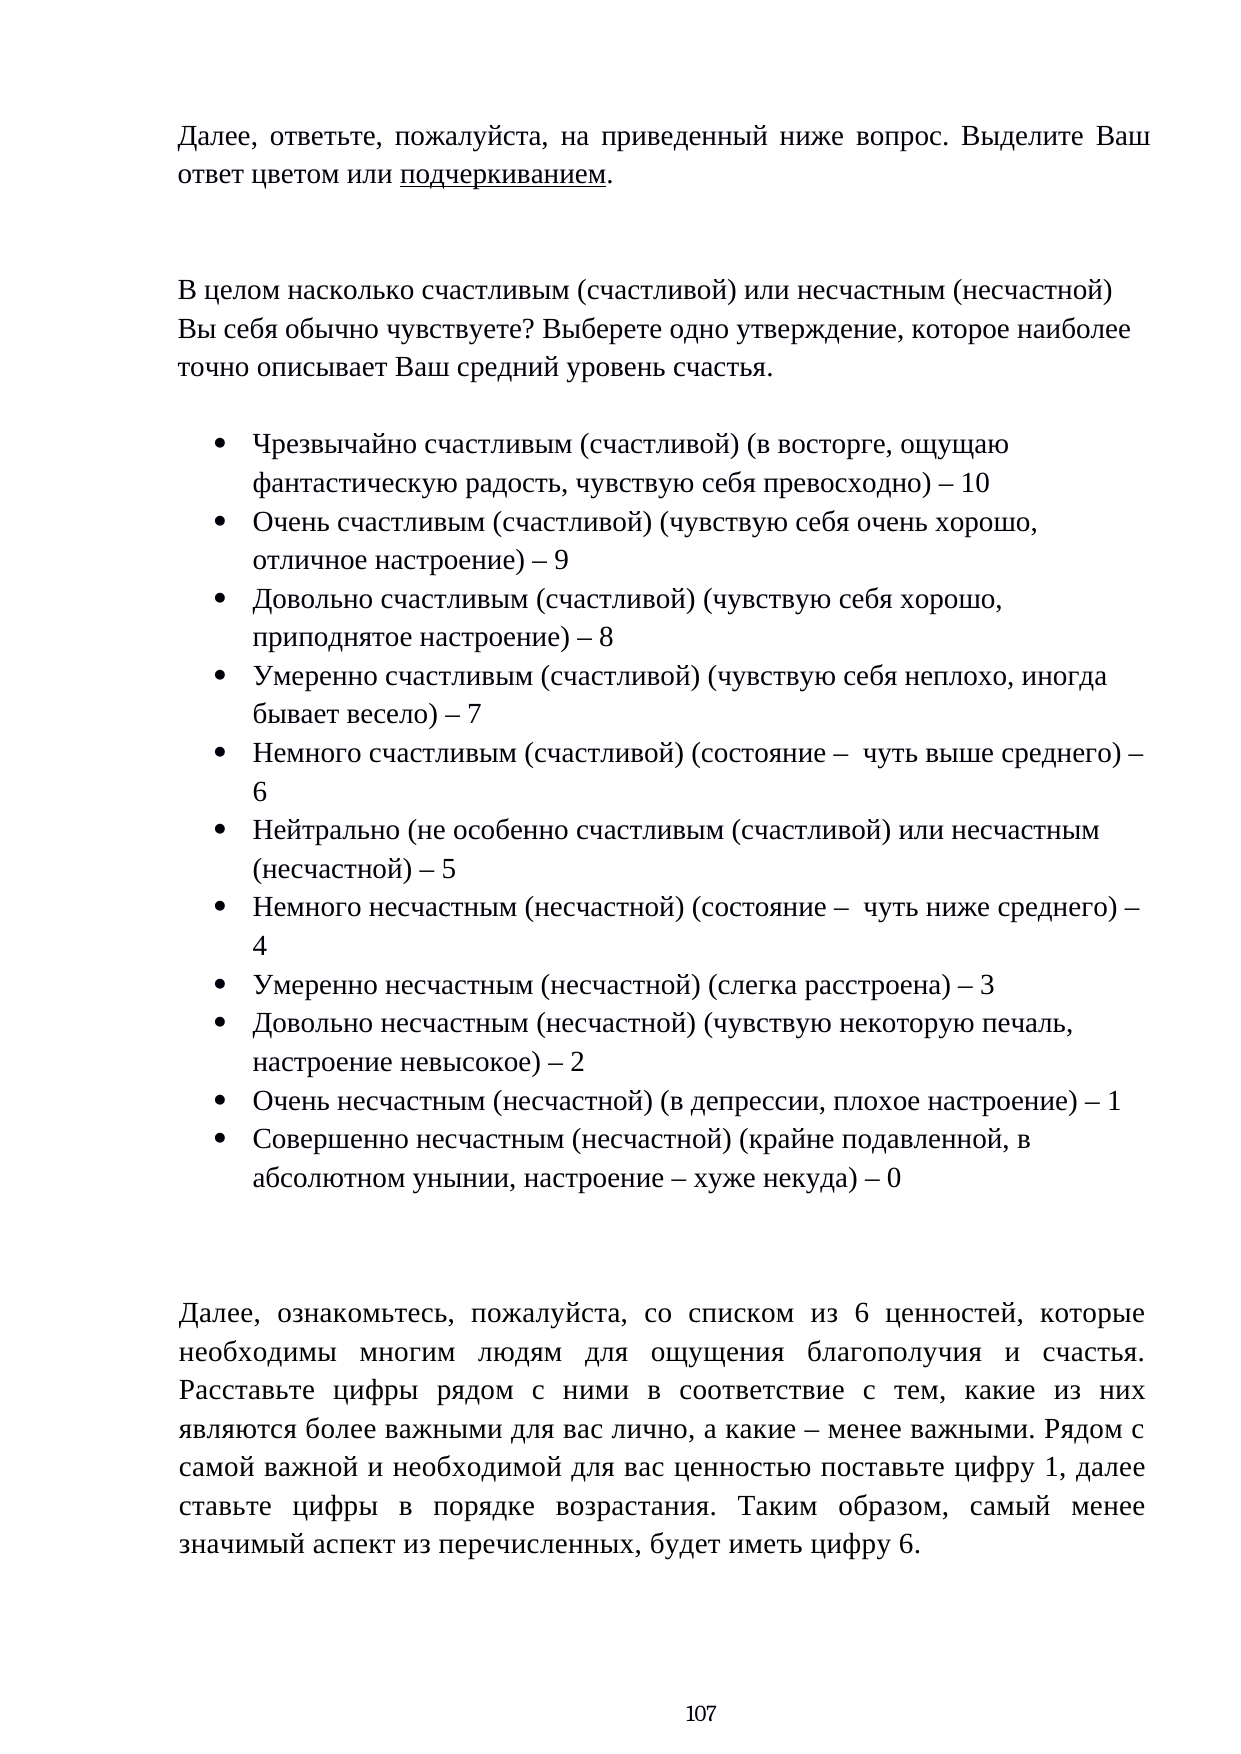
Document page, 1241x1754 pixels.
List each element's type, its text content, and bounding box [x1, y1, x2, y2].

list Немного несчастным (несчастной) (состояние – чуть ниже среднего) – 4 [215, 889, 1152, 962]
list Очень счастливым (счастливой) (чувствую себя очень хорошо, отличное настроение) – 9 [215, 504, 1152, 576]
list Очень несчастным (несчастной) (в депрессии, плохое настроение) – 1 [215, 1083, 1152, 1116]
list Умеренно счастливым (счастливой) (чувствую себя неплохо, иногда бывает весело) – 7 [215, 658, 1152, 730]
list Умеренно несчастным (несчастной) (слегка расстроена) – 3 [215, 967, 1152, 1000]
list Довольно несчастным (несчастной) (чувствую некоторую печаль, настроение невысокое) – 2 [215, 1005, 1152, 1078]
list Нейтрально (не особенно счастливым (счастливой) или несчастным (несчастной) – 5 [215, 812, 1152, 884]
list Довольно счастливым (счастливой) (чувствую себя хорошо, приподнятое настроение) – 8 [215, 581, 1152, 653]
text Далее, ознакомьтесь, пожалуйста, со списком из 6 ценностей, которые необходимы многим людям для ощущения благополучия и счастья. Расставьте цифры рядом с ними в соответствие с тем, какие из них являются более важными для вас лично, а какие – менее важными. Рядом с самой важной и необходимой для вас ценностью поставьте цифру 1, далее ставьте цифры в порядке возрастания. Таким образом, самый менее значимый аспект из перечисленных, будет иметь цифру 6. [179, 1295, 1147, 1560]
text В целом насколько счастливым (счастливой) или несчастным (несчастной) Вы себя обычно чувствуете? Выберете одно утверждение, которое наиболее точно описывает Ваш средний уровень счастья. [177, 272, 1152, 383]
list Совершенно несчастным (несчастной) (крайне подавленной, в абсолютном унынии, настроение – хуже некуда) – 0 [215, 1121, 1152, 1193]
list Чрезвычайно счастливым (счастливой) (в восторге, ощущаю фантастическую радость, чувствую себя превосходно) – 10 [215, 426, 1152, 499]
list Немного счастливым (счастливой) (состояние – чуть выше среднего) – 6 [215, 735, 1152, 807]
text Далее, ответьте, пожалуйста, на приведенный ниже вопрос. Выделите Ваш ответ цветом или подчеркиванием. [177, 118, 1152, 190]
